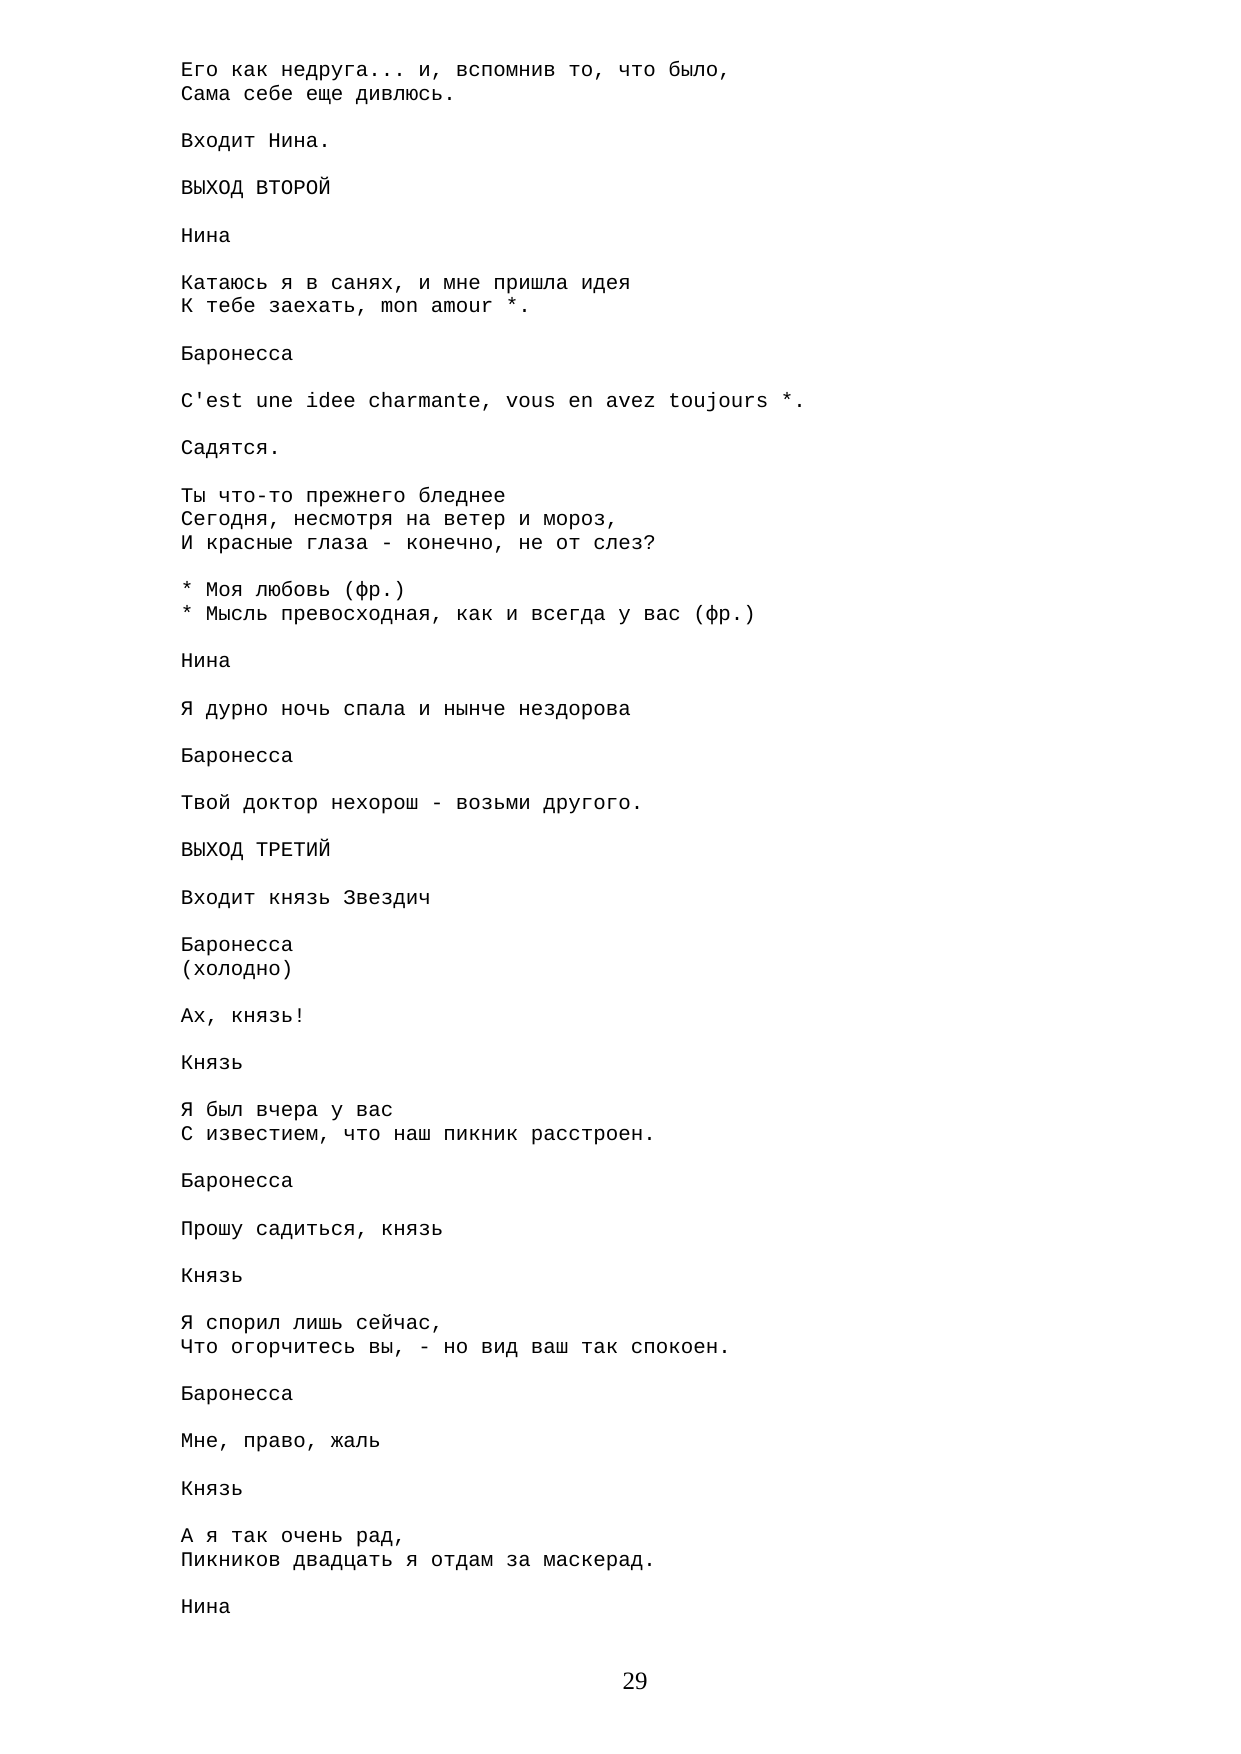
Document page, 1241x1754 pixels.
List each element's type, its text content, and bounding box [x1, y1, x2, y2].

text К тебе заехать, mon amour *. [118, 296, 1152, 319]
text Баронесса [118, 1170, 1152, 1194]
text Я спорил лишь сейчас, [118, 1312, 1152, 1336]
text Князь [118, 1052, 1152, 1076]
text Князь [118, 1265, 1152, 1289]
text Ах, князь! [118, 1005, 1152, 1028]
text * Моя любовь (фр.) [118, 579, 1152, 603]
text Сегодня, несмотря на ветер и мороз, [118, 508, 1152, 532]
text ВЫХОД ВТОРОЙ [118, 177, 1152, 201]
text * Мысль превосходная, как и всегда у вас (фр.) [118, 603, 1152, 627]
text Баронесса [118, 934, 1152, 958]
text Нина [118, 1596, 1152, 1620]
text ВЫХОД ТРЕТИЙ [118, 839, 1152, 863]
text (холодно) [118, 958, 1152, 981]
text C'est une idee charmante, vous en avez toujours *. [118, 390, 1152, 414]
text Ты что-то прежнего бледнее [118, 485, 1152, 508]
text Садятся. [118, 437, 1152, 461]
text Что огорчитесь вы, - но вид ваш так спокоен. [118, 1336, 1152, 1359]
text Мне, право, жаль [118, 1431, 1152, 1454]
text И красные глаза - конечно, не от слез? [118, 532, 1152, 556]
text Баронесса [118, 1383, 1152, 1407]
text Я был вчера у вас [118, 1099, 1152, 1123]
text Входит князь Звездич [118, 887, 1152, 910]
text Твой доктор нехорош - возьми другого. [118, 792, 1152, 816]
text Нина [118, 650, 1152, 674]
text Пикников двадцать я отдам за маскерад. [118, 1549, 1152, 1572]
text Катаюсь я в санях, и мне пришла идея [118, 272, 1152, 296]
text Сама себе еще дивлюсь. [118, 83, 1152, 106]
text Входит Нина. [118, 130, 1152, 154]
text Баронесса [118, 343, 1152, 366]
text С известием, что наш пикник расстроен. [118, 1123, 1152, 1147]
text Князь [118, 1478, 1152, 1501]
text Я дурно ночь спала и нынче нездорова [118, 697, 1152, 721]
text Баронесса [118, 745, 1152, 768]
text Его как недруга... и, вспомнив то, что было, [118, 59, 1152, 83]
text Прошу садиться, князь [118, 1218, 1152, 1241]
text Нина [118, 224, 1152, 248]
text А я так очень рад, [118, 1525, 1152, 1549]
